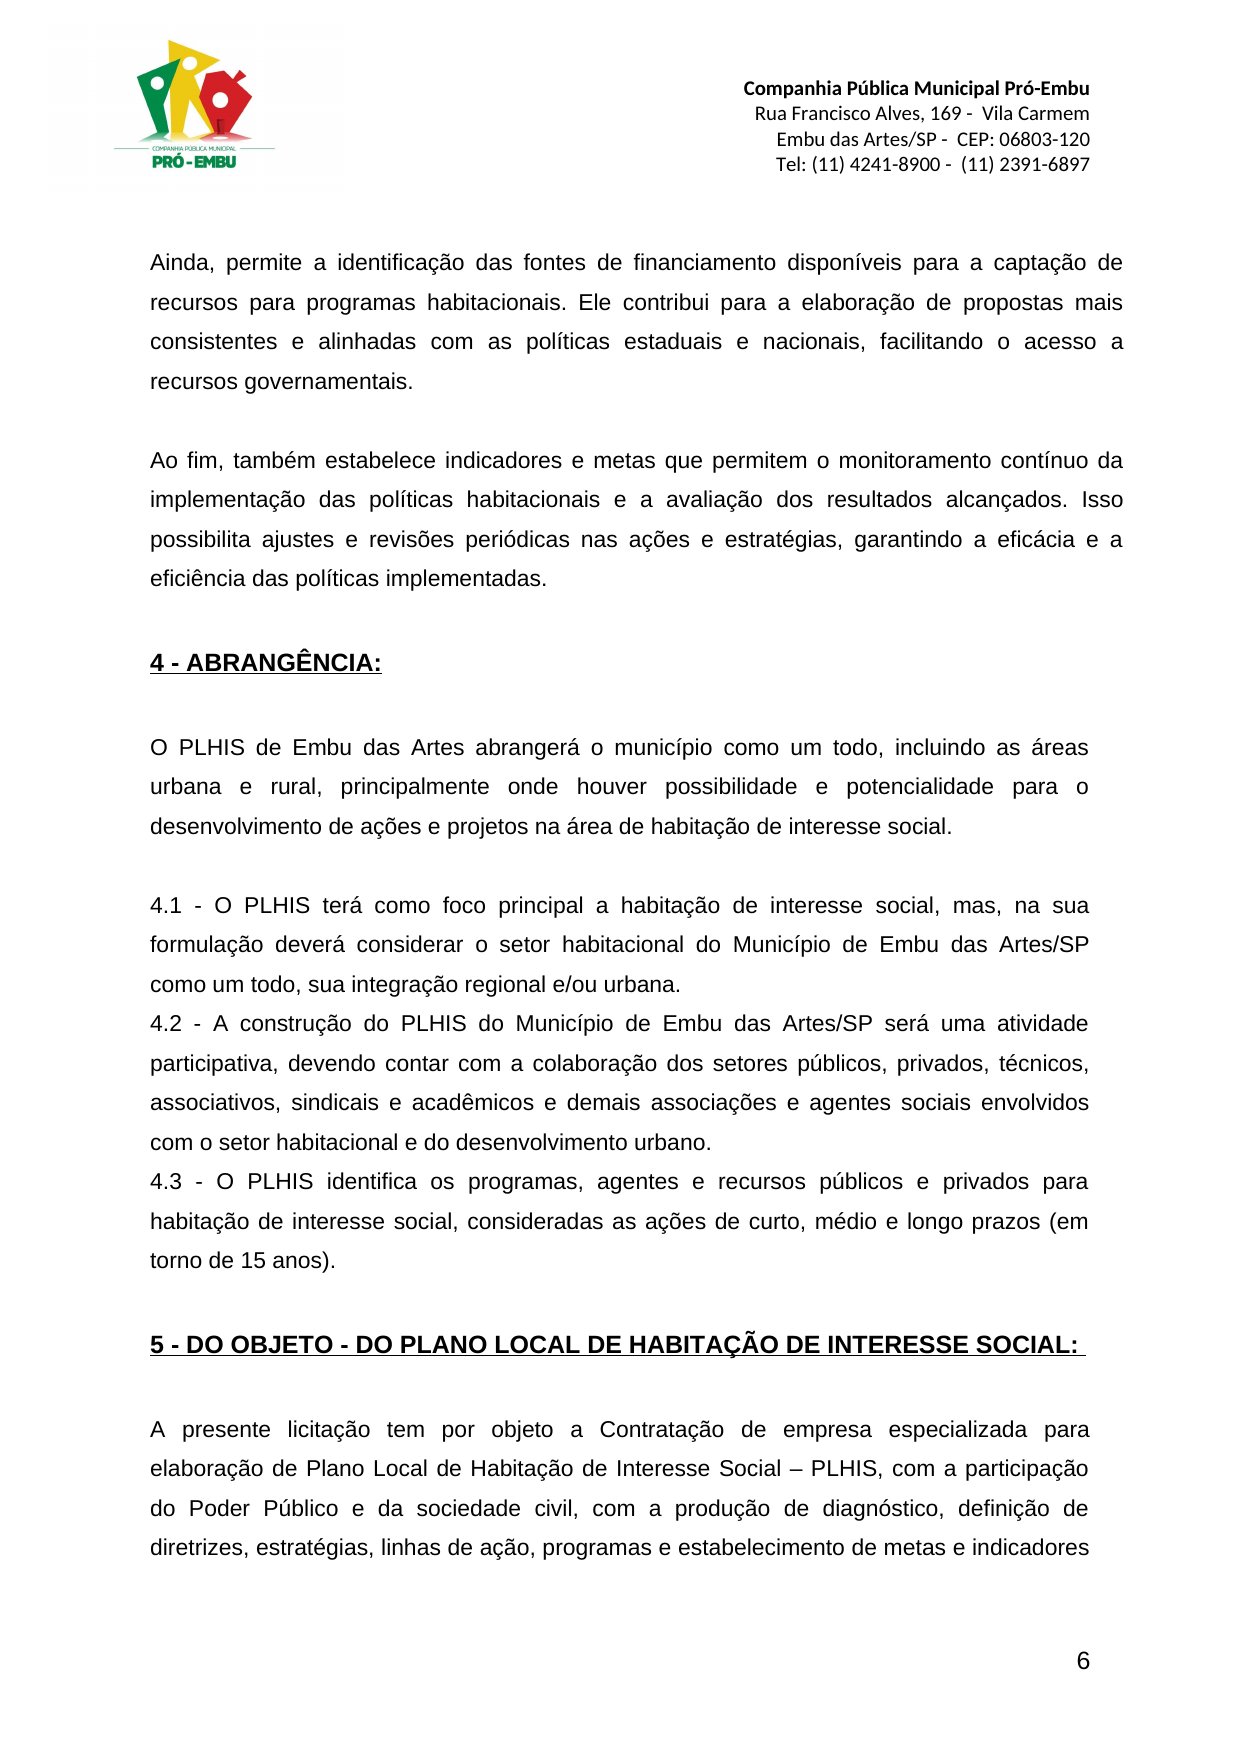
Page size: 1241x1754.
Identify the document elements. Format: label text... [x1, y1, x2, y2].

text 5 - DO OBJETO - DO PLANO LOCAL DE HABITAÇÃO DE INTERESSE SOCIAL: [150, 1330, 1090, 1358]
picture [46, 23, 348, 193]
text Ainda, permite a identificação das fontes de financiamento disponíveis para a captação de recursos para programas habitacionais. Ele contribui para a elaboração de propostas mais consistentes e alinhadas com as políticas estaduais e nacionais, facilitando o acesso a recursos governamentais. [150, 249, 1124, 394]
text Ao fim, também estabelece indicadores e metas que permitem o monitoramento contínuo da implementação das políticas habitacionais e a avaliação dos resultados alcançados. Isso possibilita ajustes e revisões periódicas nas ações e estratégias, garantindo a eficácia e a eficiência das políticas implementadas. [150, 447, 1124, 591]
text 4.3 - O PLHIS identifica os programas, agentes e recursos públicos e privados para habitação de interesse social, consideradas as ações de curto, médio e longo prazos (em torno de 15 anos). [150, 1168, 1090, 1273]
text 4 - ABRANGÊNCIA: [150, 648, 1090, 676]
text 4.1 - O PLHIS terá como foco principal a habitação de interesse social, mas, na sua formulação deverá considerar o setor habitacional do Município de Embu das Artes/SP como um todo, sua integração regional e/ou urbana. [150, 892, 1090, 997]
text O PLHIS de Embu das Artes abrangerá o município como um todo, incluindo as áreas urbana e rural, principalmente onde houver possibilidade e potencialidade para o desenvolvimento de ações e projetos na área de habitação de interesse social. [150, 734, 1090, 839]
text 4.2 - A construção do PLHIS do Município de Embu das Artes/SP será uma atividade participativa, devendo contar com a colaboração dos setores públicos, privados, técnicos, associativos, sindicais e acadêmicos e demais associações e agentes sociais envolvidos com o setor habitacional e do desenvolvimento urbano. [150, 1010, 1090, 1155]
